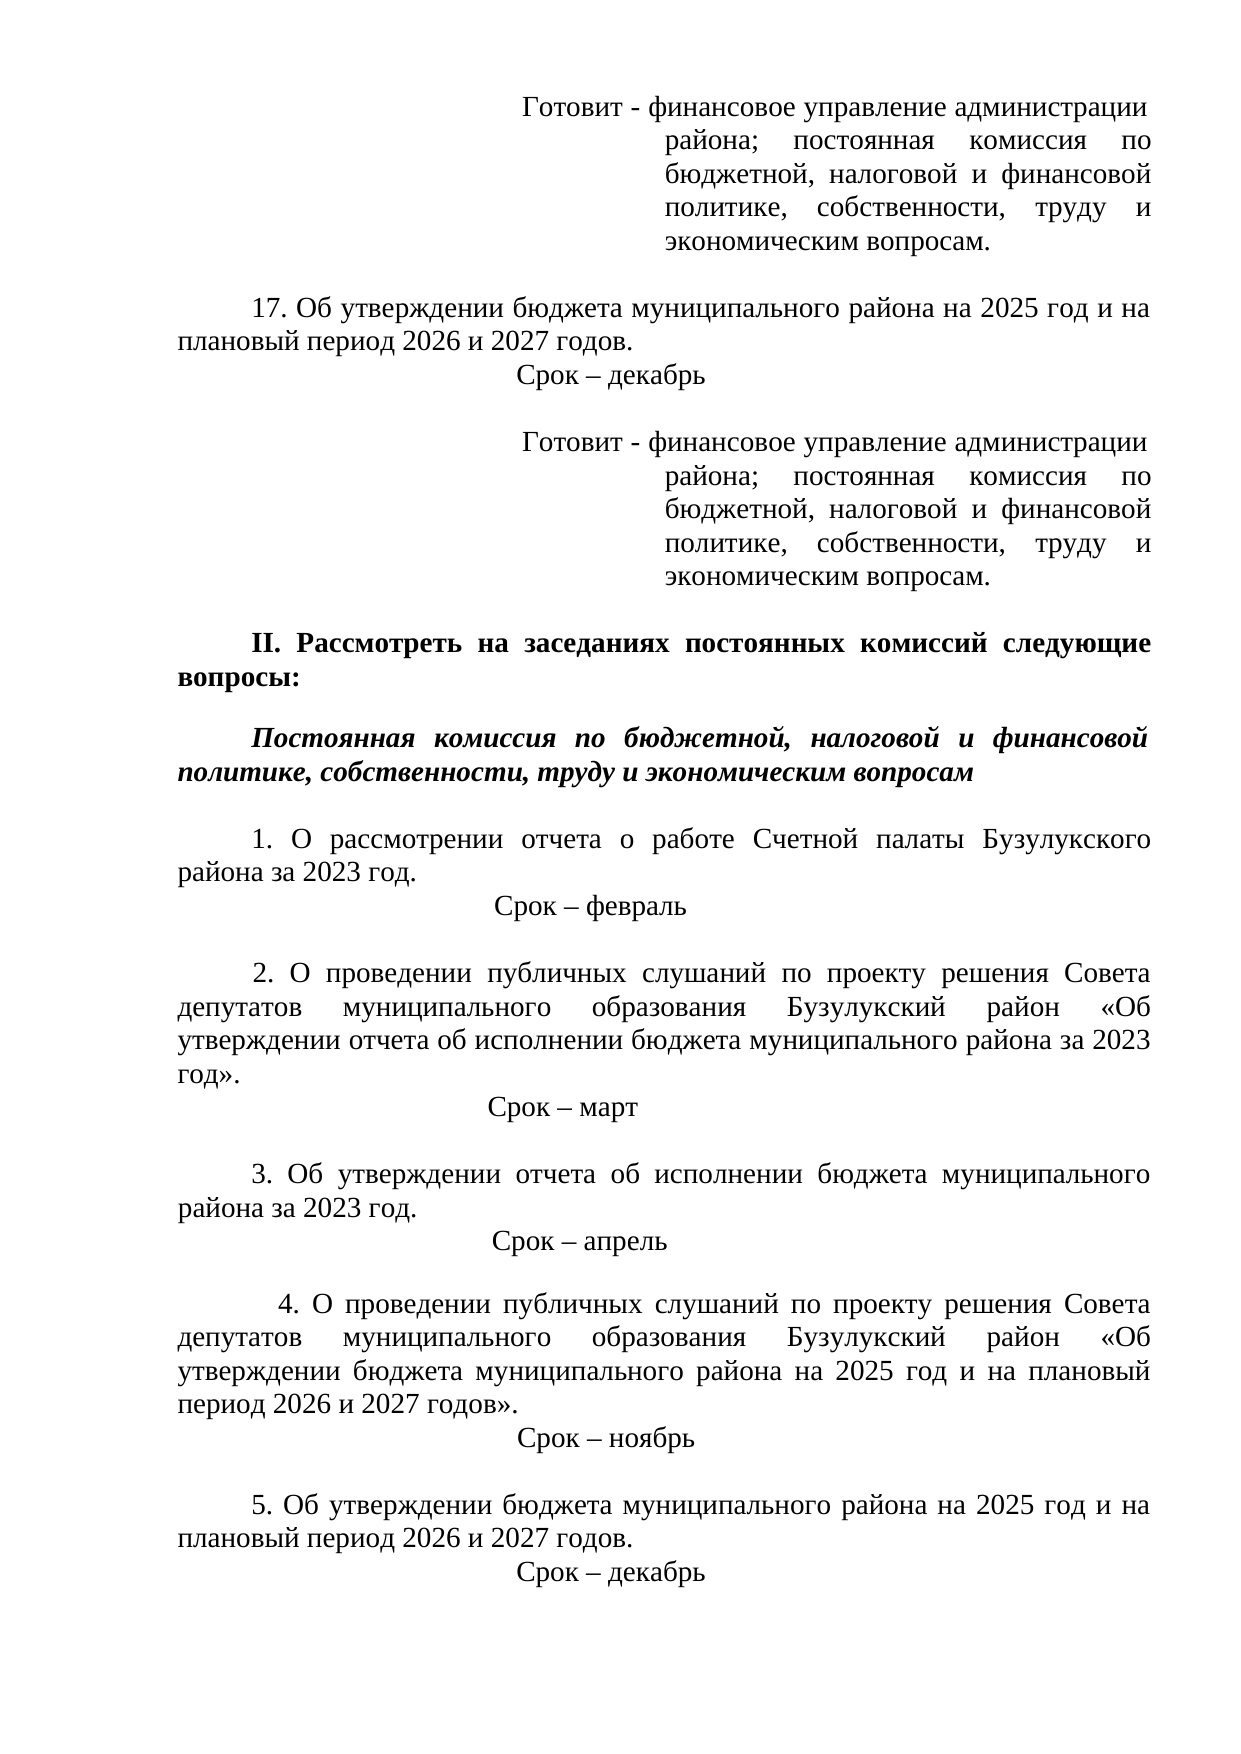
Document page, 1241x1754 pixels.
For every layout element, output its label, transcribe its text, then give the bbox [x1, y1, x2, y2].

text Срок – апрель [251, 1223, 1152, 1257]
text 4. О проведении публичных слушаний по проекту решения Совета депутатов муниципального образования Бузулукский район «Об утверждении бюджета муниципального района на 2025 год и на плановый период 2026 и 2027 годов». [177, 1286, 1152, 1420]
text 2. О проведении публичных слушаний по проекту решения Совета депутатов муниципального образования Бузулукский район «Об утверждении отчета об исполнении бюджета муниципального района за 2023 год». [177, 955, 1152, 1089]
text Готовит - финансовое управление администрации района; постоянная комиссия по бюджетной, налоговой и финансовой политике, собственности, труду и экономическим вопросам. [238, 424, 1152, 592]
text 3. Об утверждении отчета об исполнении бюджета муниципального района за 2023 год. [178, 1156, 1152, 1223]
text Срок – ноябрь [472, 1420, 1152, 1453]
text Срок – декабрь [441, 357, 1152, 391]
text 17. Об утверждении бюджета муниципального района на 2025 год и на плановый период 2026 и 2027 годов. [177, 290, 1152, 357]
text II. Рассмотреть на заседаниях постоянных комиссий следующие вопросы: [177, 625, 1152, 692]
text Срок – март [251, 1089, 1152, 1123]
text 1. О рассмотрении отчета о работе Счетной палаты Бузулукского района за 2023 год. [177, 821, 1152, 888]
text 5. Об утверждении бюджета муниципального района на 2025 год и на плановый период 2026 и 2027 годов. [177, 1487, 1152, 1554]
text Готовит - финансовое управление администрации района; постоянная комиссия по бюджетной, налоговой и финансовой политике, собственности, труду и экономическим вопросам. [238, 89, 1152, 256]
text Срок – декабрь [441, 1554, 1152, 1588]
text Срок – февраль [251, 888, 1152, 922]
text Постоянная комиссия по бюджетной, налоговой и финансовой политике, собственности, труду и экономическим вопросам [177, 720, 1152, 787]
